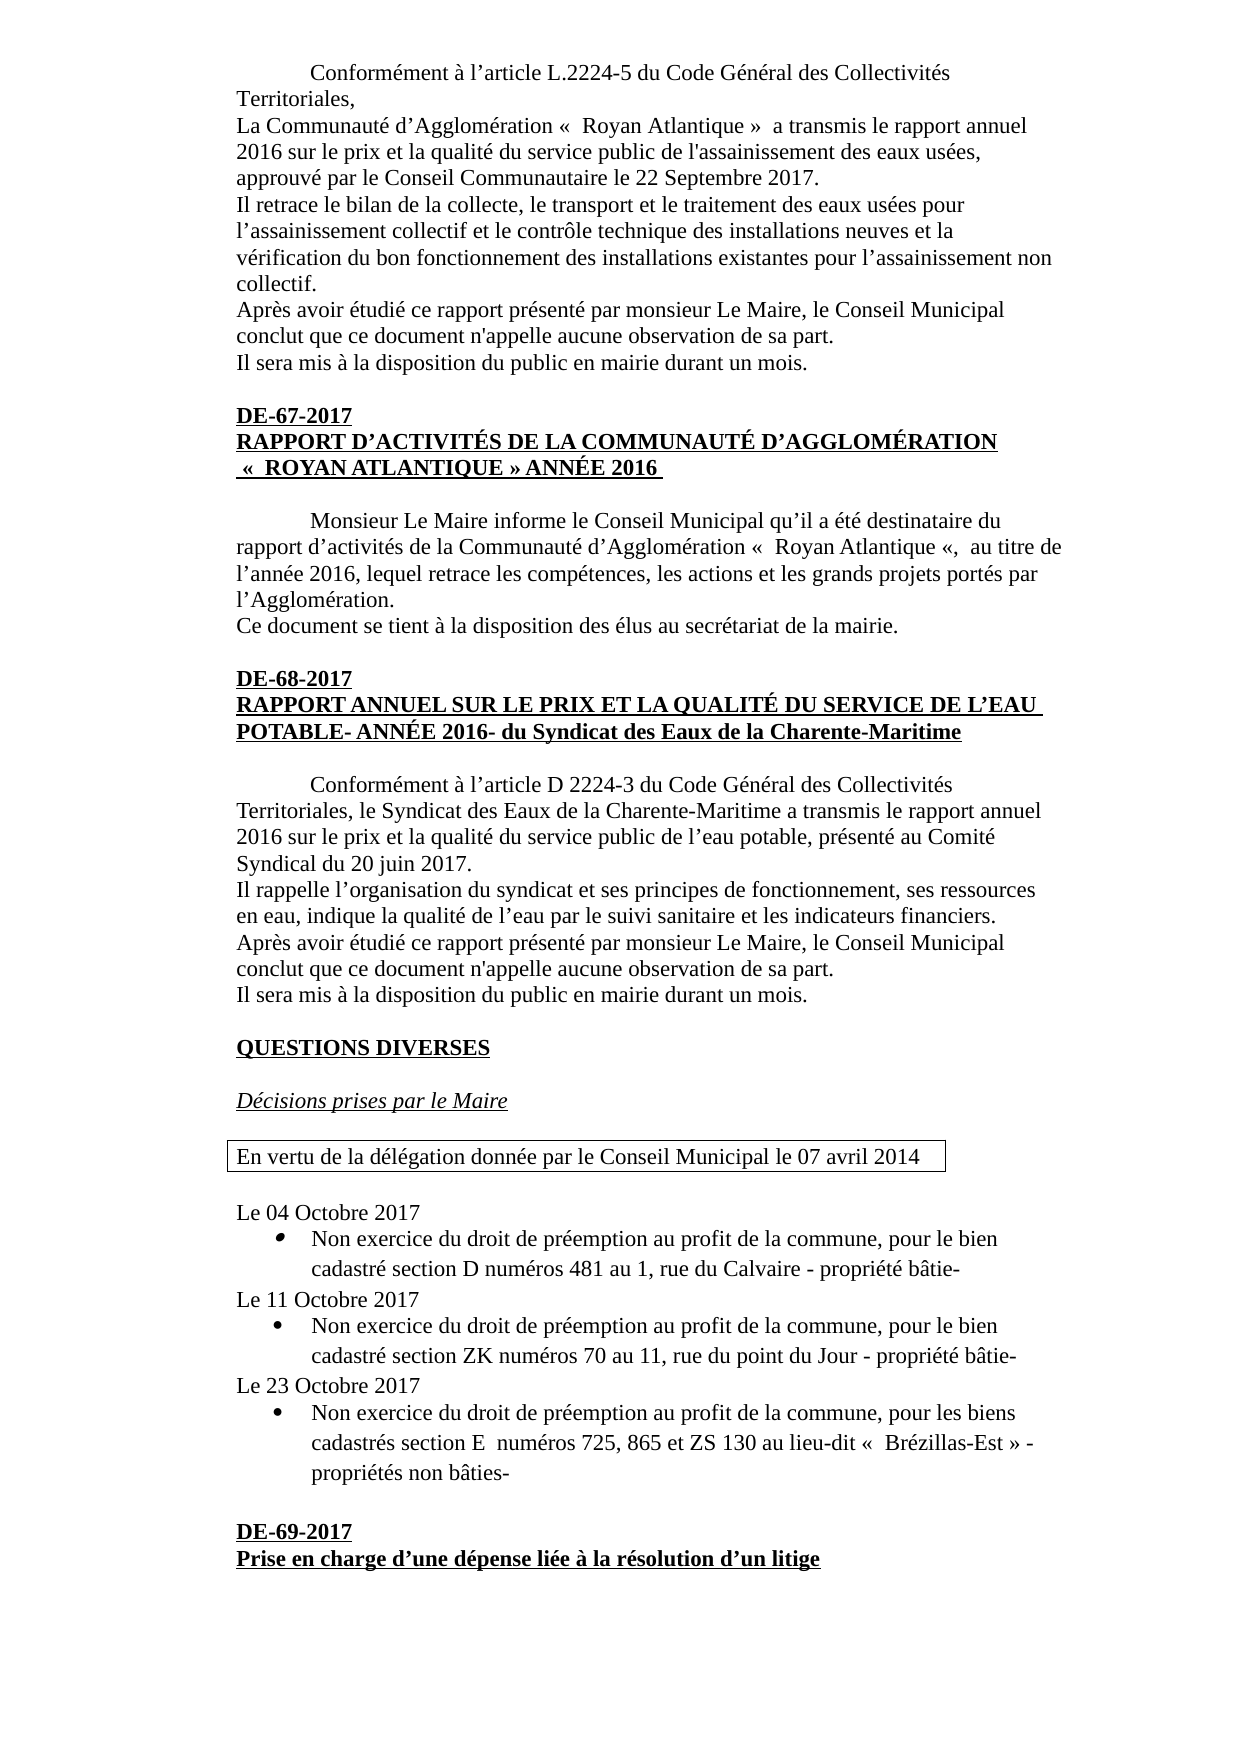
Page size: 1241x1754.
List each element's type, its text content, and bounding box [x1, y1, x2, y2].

text Il rappelle l’organisation du syndicat et ses principes de fonctionnement, ses ressources en eau, indique la qualité de l’eau par le suivi sanitaire et les indicateurs financiers. [236, 876, 1063, 929]
text « ROYAN ATLANTIQUE » ANNÉE 2016 [236, 454, 1063, 481]
text Prise en charge d’une dépense liée à la résolution d’un litige [236, 1544, 1063, 1571]
text Conformément à l’article D 2224-3 du Code Général des Collectivités Territoriales, le Syndicat des Eaux de la Charente-Maritime a transmis le rapport annuel 2016 sur le prix et la qualité du service public de l’eau potable, présenté au Comité Syndical du 20 juin 2017. [236, 771, 1063, 876]
list Non exercice du droit de préemption au profit de la commune, pour le bien cadastré section ZK numéros 70 au 11, rue du point du Jour - propriété bâtie- [274, 1312, 1063, 1369]
text Conformément à l’article L.2224-5 du Code Général des Collectivités Territoriales, [236, 59, 1063, 112]
text Monsieur Le Maire informe le Conseil Municipal qu’il a été destinataire du rapport d’activités de la Communauté d’Agglomération « Royan Atlantique «, au titre de l’année 2016, lequel retrace les compétences, les actions et les grands projets portés par l’Agglomération. [236, 507, 1063, 612]
text RAPPORT ANNUEL SUR LE PRIX ET LA QUALITÉ DU SERVICE DE L’EAU POTABLE- ANNÉE 2016- du Syndicat des Eaux de la Charente-Maritime [236, 692, 1063, 744]
text Le 11 Octobre 2017 [236, 1286, 1063, 1312]
text Il retrace le bilan de la collecte, le transport et le traitement des eaux usées pour l’assainissement collectif et le contrôle technique des installations neuves et la vérification du bon fonctionnement des installations existantes pour l’assainissement non collectif. [236, 191, 1063, 296]
list Non exercice du droit de préemption au profit de la commune, pour les biens cadastrés section E numéros 725, 865 et ZS 130 au lieu-dit « Brézillas-Est » - propriétés non bâties- [274, 1399, 1063, 1486]
text La Communauté d’Agglomération « Royan Atlantique » a transmis le rapport annuel 2016 sur le prix et la qualité du service public de l'assainissement des eaux usées, approuvé par le Conseil Communautaire le 22 Septembre 2017. [236, 112, 1063, 191]
list Non exercice du droit de préemption au profit de la commune, pour le bien cadastré section D numéros 481 au 1, rue du Calvaire - propriété bâtie- [274, 1225, 1063, 1282]
text Le 04 Octobre 2017 [236, 1198, 1063, 1225]
text DE-69-2017 [236, 1518, 1063, 1544]
text Il sera mis à la disposition du public en mairie durant un mois. [236, 981, 1063, 1008]
text Il sera mis à la disposition du public en mairie durant un mois. [236, 349, 1063, 375]
text Ce document se tient à la disposition des élus au secrétariat de la mairie. [236, 612, 1063, 639]
text DE-67-2017 [236, 402, 1063, 428]
text En vertu de la délégation donnée par le Conseil Municipal le 07 avril 2014 [228, 1141, 945, 1171]
text Après avoir étudié ce rapport présenté par monsieur Le Maire, le Conseil Municipal conclut que ce document n'appelle aucune observation de sa part. [236, 929, 1063, 981]
text DE-68-2017 [236, 665, 1063, 692]
text Décisions prises par le Maire [236, 1087, 1063, 1113]
text Après avoir étudié ce rapport présenté par monsieur Le Maire, le Conseil Municipal conclut que ce document n'appelle aucune observation de sa part. [236, 296, 1063, 349]
text Le 23 Octobre 2017 [236, 1372, 1063, 1399]
text QUESTIONS DIVERSES [236, 1034, 1063, 1061]
text RAPPORT D’ACTIVITÉS DE LA COMMUNAUTÉ D’AGGLOMÉRATION [236, 428, 1063, 454]
